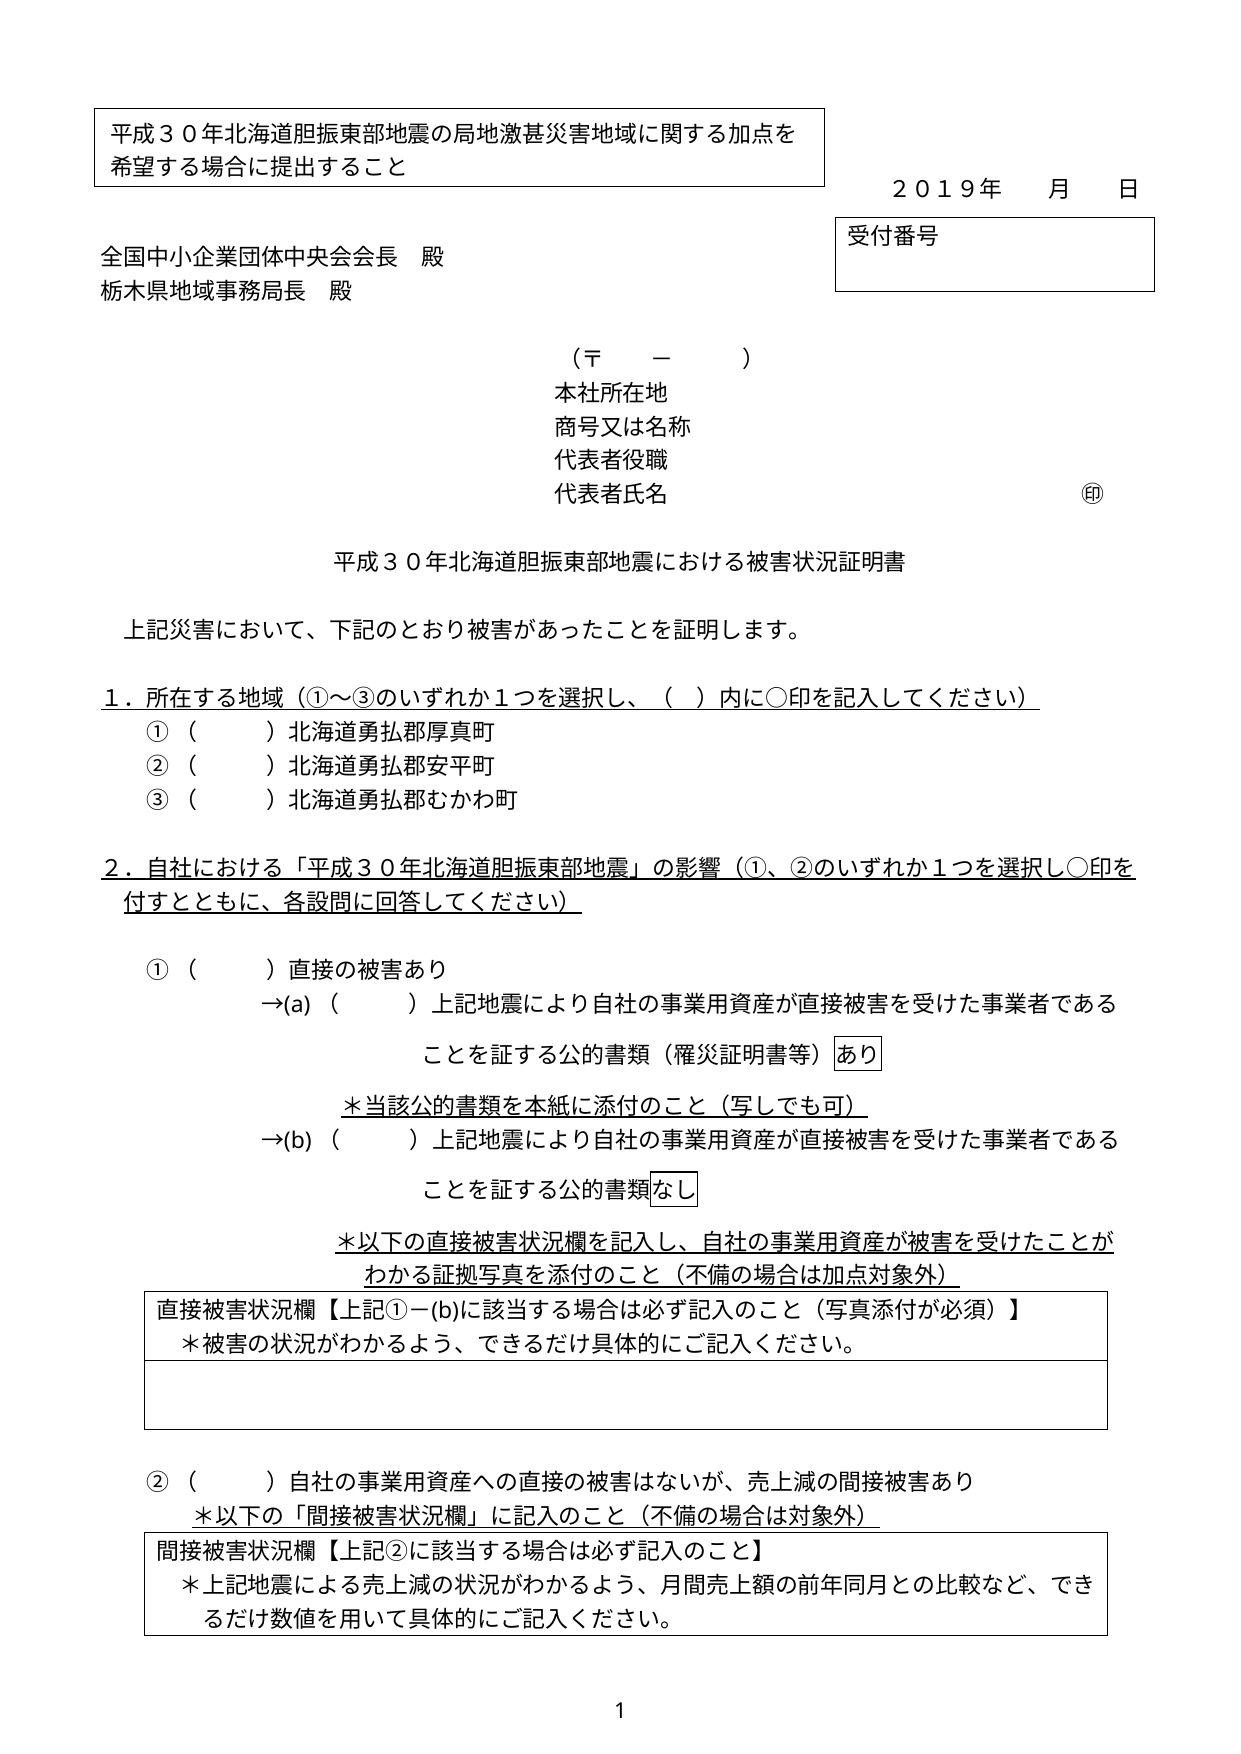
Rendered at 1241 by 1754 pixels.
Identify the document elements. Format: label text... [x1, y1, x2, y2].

text 全国中小企業団体中央会会長 殿 [100, 238, 835, 272]
text →(b) （ ）上記地震により自社の事業用資産が直接被害を受けた事業者である [100, 1121, 1140, 1155]
text 本社所在地 [100, 374, 1140, 408]
text 代表者役職 [100, 442, 1140, 476]
text ② （ ）自社の事業用資産への直接の被害はないが、売上減の間接被害あり [100, 1464, 1140, 1498]
text ２．自社における「平成３０年北海道胆振東部地震」の影響（①、②のいずれか１つを選択し○印を付すとともに、各設問に回答してください） [100, 849, 1140, 917]
text 栃木県地域事務局長 殿 [100, 272, 1140, 306]
text ② （ ）北海道勇払郡安平町 [100, 748, 1140, 782]
text わかる証拠写真を添付のこと（不備の場合は加点対象外） [100, 1257, 1140, 1291]
text （〒 － ） [100, 340, 1140, 374]
text ＊以下の「間接被害状況欄」に記入のこと（不備の場合は対象外） [100, 1498, 1140, 1532]
text →(a) （ ）上記地震により自社の事業用資産が直接被害を受けた事業者である [100, 985, 1140, 1019]
text ① （ ）直接の被害あり [100, 951, 1140, 985]
table_cell [145, 1361, 1107, 1429]
text ことを証する公的書類（罹災証明書等）あり [100, 1019, 1140, 1087]
text ＊当該公的書類を本紙に添付のこと（写しでも可） [100, 1087, 1140, 1121]
text 代表者氏名 ㊞ [100, 476, 1140, 510]
text 平成３０年北海道胆振東部地震における被害状況証明書 [100, 544, 1140, 578]
text 商号又は名称 [100, 408, 1140, 442]
text ことを証する公的書類なし [100, 1155, 1140, 1223]
table_header 間接被害状況欄【上記②に該当する場合は必ず記入のこと】 ＊上記地震による売上減の状況がわかるよう、月間売上額の前年同月との比較など、できるだけ数値を用いて具体的にご記入ください。 [145, 1533, 1107, 1635]
text ＊以下の直接被害状況欄を記入し、自社の事業用資産が被害を受けたことが [100, 1223, 1140, 1257]
text １．所在する地域（①～③のいずれか１つを選択し、（ ）内に○印を記入してください） [100, 680, 1140, 714]
text ① （ ）北海道勇払郡厚真町 [100, 714, 1140, 748]
table_header 直接被害状況欄【上記①－(b)に該当する場合は必ず記入のこと（写真添付が必須）】 ＊被害の状況がわかるよう、できるだけ具体的にご記入ください。 [145, 1292, 1107, 1360]
text ２０１９年 月 日 [100, 170, 1140, 204]
text 上記災害において、下記のとおり被害があったことを証明します。 [100, 612, 1140, 646]
text ③ （ ）北海道勇払郡むかわ町 [100, 782, 1140, 816]
